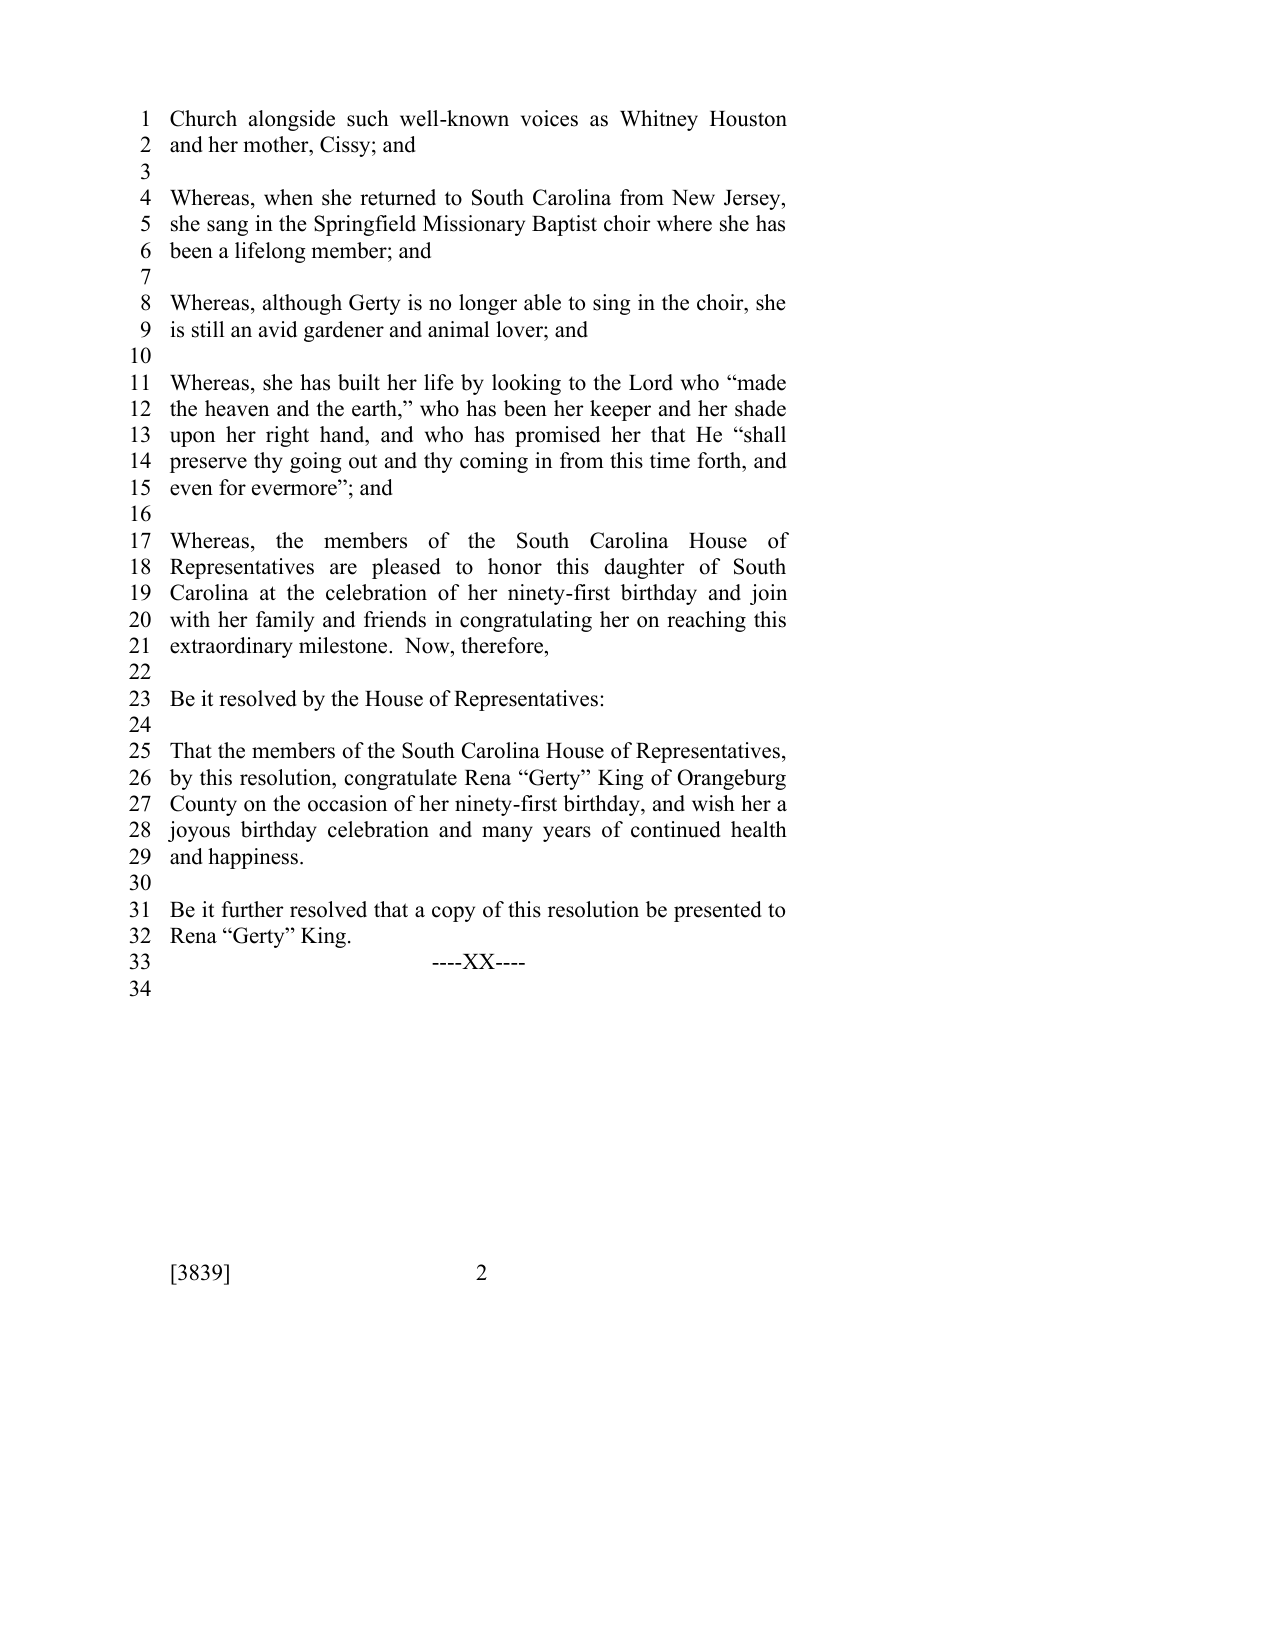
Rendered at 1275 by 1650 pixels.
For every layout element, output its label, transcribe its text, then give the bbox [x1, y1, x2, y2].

text Whereas, although Gerty is no longer able to sing in the choir, she is still an avid gardener and animal lover; and [169, 289, 787, 342]
text Whereas, the members of the South Carolina House of Representatives are pleased to honor this daughter of South Carolina at the celebration of her ninety-first birthday and join with her family and friends in congratulating her on reaching this extraordinary milestone. Now, therefore, [169, 527, 787, 658]
text That the members of the South Carolina House of Representatives, by this resolution, congratulate Rena “Gerty” King of Orangeburg County on the occasion of her ninety-first birthday, and wish her a joyous birthday celebration and many years of continued health and happiness. [169, 737, 787, 869]
text Whereas, she has built her life by looking to the Lord who “made the heaven and the earth,” who has been her keeper and her shade upon her right hand, and who has promised her that He “shall preserve thy going out and thy coming in from this time forth, and even for evermore”; and [169, 368, 787, 500]
text Whereas, when she returned to South Carolina from New Jersey, she sang in the Springfield Missionary Baptist choir where she has been a lifelong member; and [169, 184, 787, 263]
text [169, 105, 787, 158]
text Be it resolved by the House of Representatives: [169, 685, 787, 711]
text Be it further resolved that a copy of this resolution be presented to Rena “Gerty” King. [169, 896, 787, 948]
text ----XX---- [169, 948, 787, 975]
